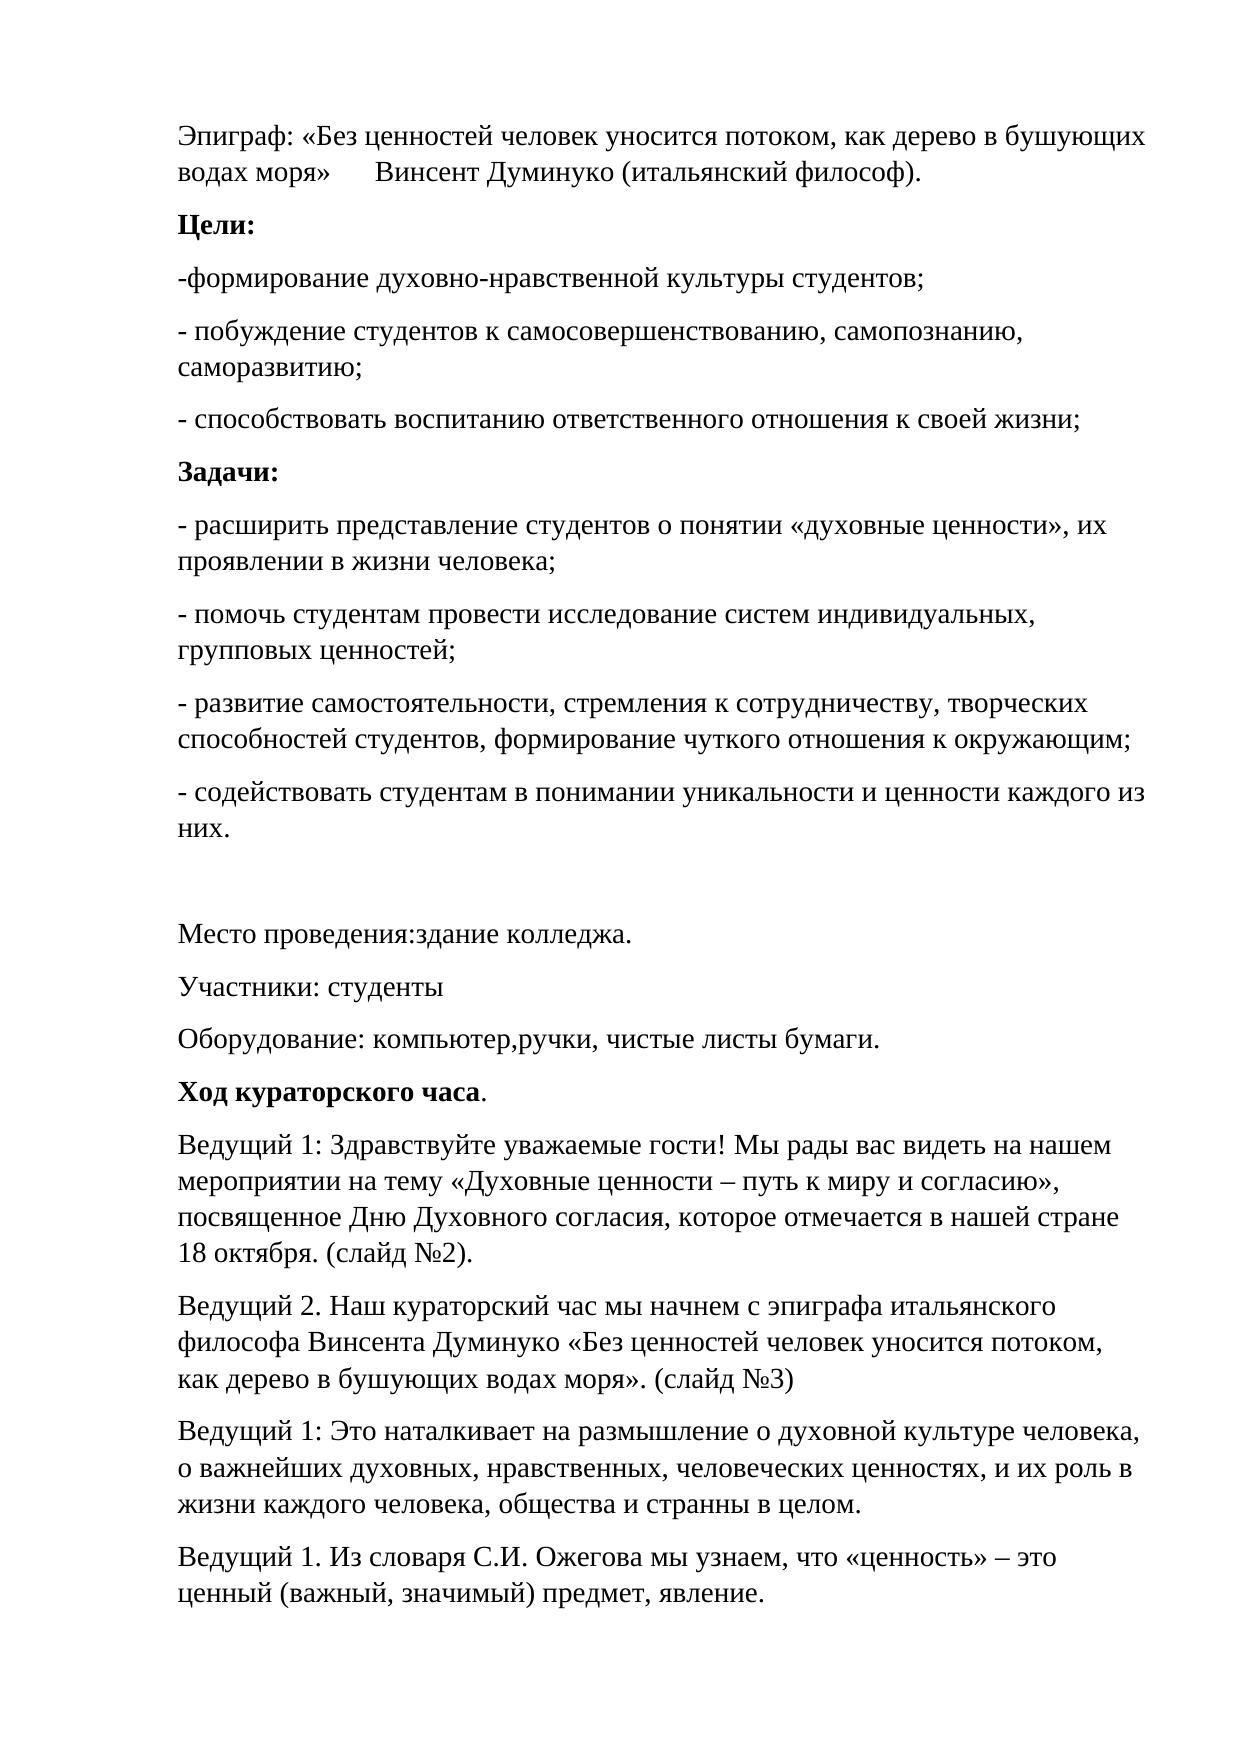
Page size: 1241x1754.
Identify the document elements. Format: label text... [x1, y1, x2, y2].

text Ход кураторского часа. [177, 1074, 1152, 1108]
text - содействовать студентам в понимании уникальности и ценности каждого из них. [177, 774, 1152, 844]
text Ведущий 1: Это наталкивает на размышление о духовной культуре человека, о важнейших духовных, нравственных, человеческих ценностях, и их роль в жизни каждого человека, общества и странны в целом. [177, 1413, 1152, 1519]
text -формирование духовно-нравственной культуры студентов; [177, 260, 1152, 293]
text Ведущий 1. Из словаря С.И. Ожегова мы узнаем, что «ценность» – это ценный (важный, значимый) предмет, явление. [177, 1539, 1152, 1608]
text Место проведения:здание колледжа. [177, 916, 1152, 949]
text - помочь студентам провести исследование систем индивидуальных, групповых ценностей; [177, 596, 1152, 666]
text - развитие самостоятельности, стремления к сотрудничеству, творческих способностей студентов, формирование чуткого отношения к окружающим; [177, 685, 1152, 755]
text Эпиграф: «Без ценностей человек уносится потоком, как дерево в бушующих водах моря» Винсент Думинуко (итальянский философ). [177, 118, 1152, 188]
text Участники: студенты [177, 969, 1152, 1002]
text - расширить представление студентов о понятии «духовные ценности», их проявлении в жизни человека; [177, 507, 1152, 577]
text Ведущий 2. Наш кураторский час мы начнем с эпиграфа итальянского философа Винсента Думинуко «Без ценностей человек уносится потоком, как дерево в бушующих водах моря». (слайд №3) [177, 1288, 1152, 1394]
text Ведущий 1: Здравствуйте уважаемые гости! Мы рады вас видеть на нашем мероприятии на тему «Духовные ценности – путь к миру и согласию», посвященное Дню Духовного согласия, которое отмечается в нашей стране 18 октября. (слайд №2). [177, 1127, 1152, 1269]
text Задачи: [177, 454, 1152, 488]
text Цели: [177, 207, 1152, 241]
text - способствовать воспитанию ответственного отношения к своей жизни; [177, 402, 1152, 435]
text - побуждение студентов к самосовершенствованию, самопознанию, саморазвитию; [177, 313, 1152, 382]
text Оборудование: компьютер,ручки, чистые листы бумаги. [177, 1022, 1152, 1055]
